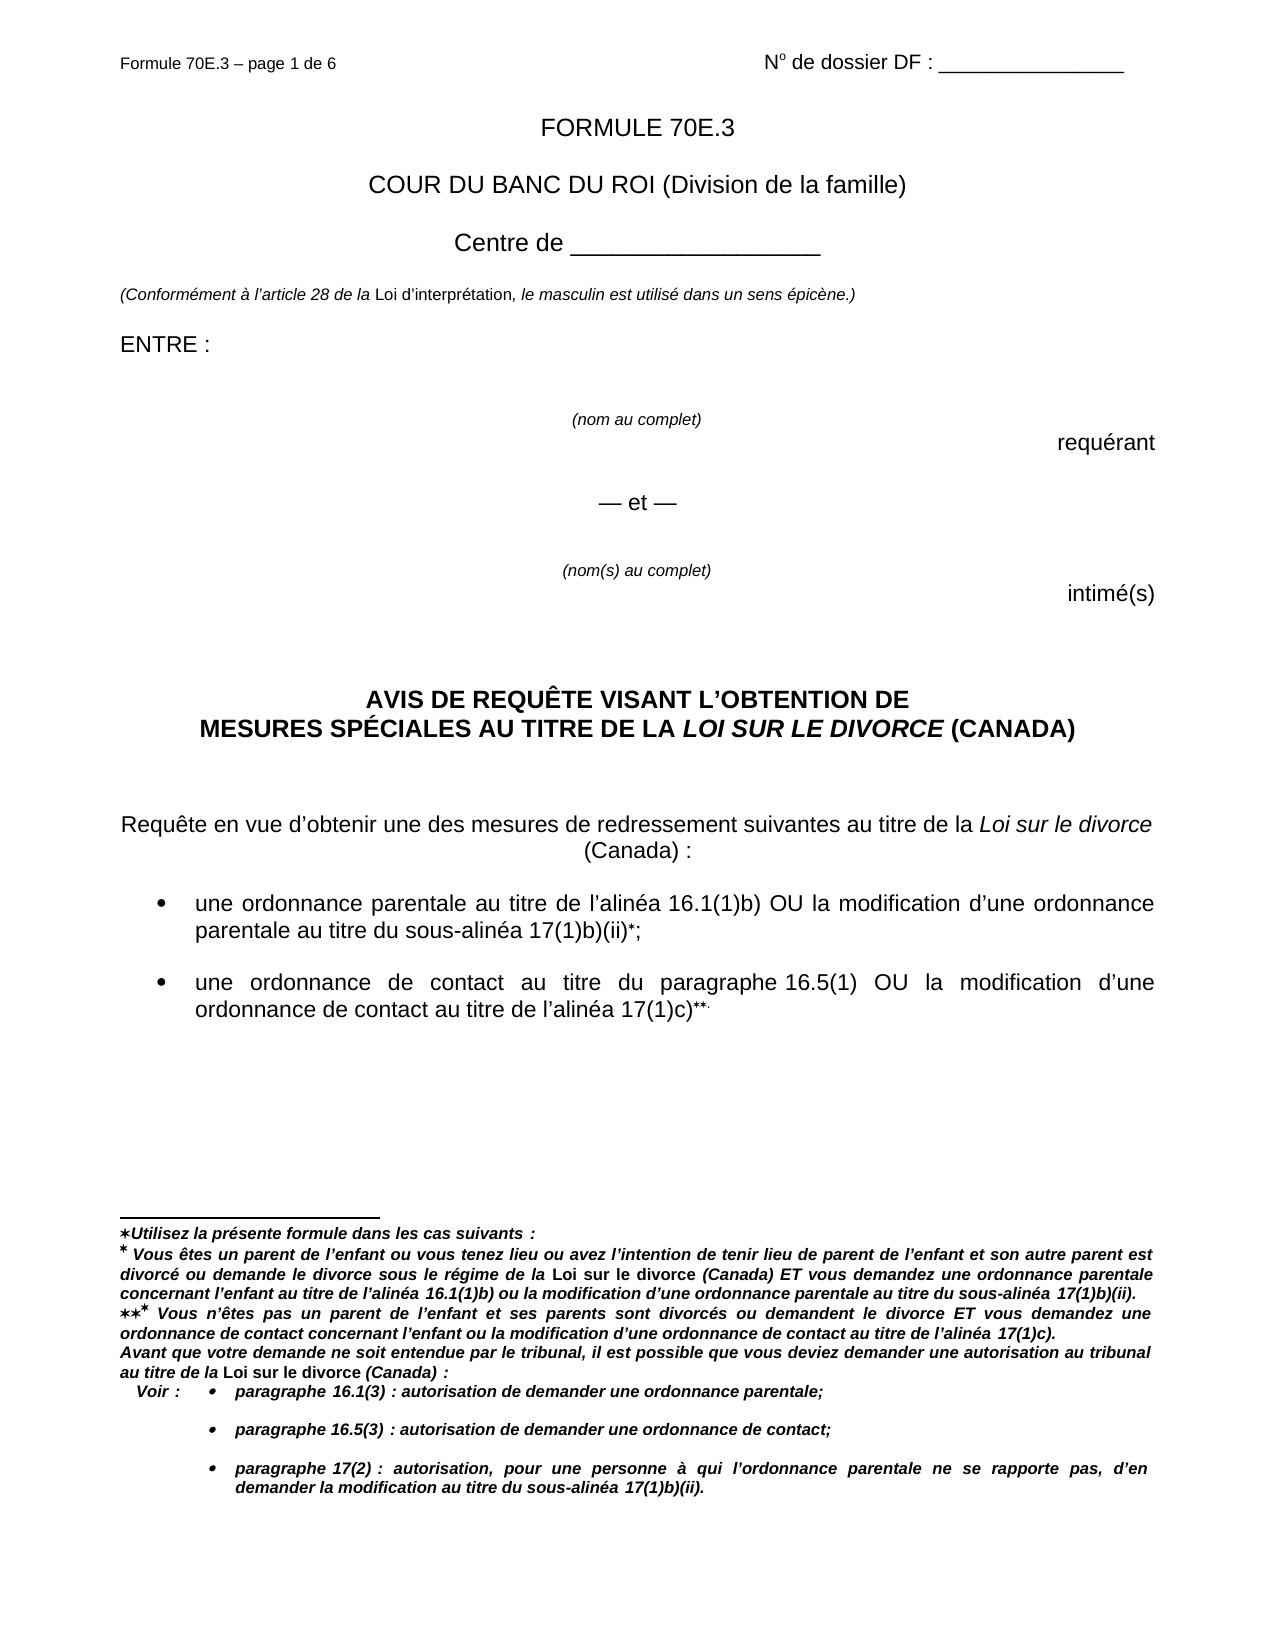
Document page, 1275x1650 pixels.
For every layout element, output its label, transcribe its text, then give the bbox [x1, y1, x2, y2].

text COUR DU BANC DU ROI (Division de la famille) [120, 170, 1155, 199]
text (Conformément à l’article 28 de la Loi d’interprétation, le masculin est utilisé dans un sens épicène.) [120, 285, 1155, 304]
list une ordonnance parentale au titre de l’alinéa 16.1(1)b) OU la modification d’une ordonnance parentale au titre du sous-alinéa 17(1)b)(ii); [157, 890, 1155, 943]
text Requête en vue d’obtenir une des mesures de redressement suivantes au titre de la Loi sur le divorce (Canada) : [120, 811, 1155, 864]
text ENTRE : [120, 331, 1155, 357]
list une ordonnance de contact au titre du paragraphe 16.5(1) OU la modification d’une ordonnance de contact au titre de l’alinéa 17(1)c). [157, 969, 1155, 1022]
text (nom au complet) [120, 409, 1155, 429]
text AVIS DE REQUÊTE VISANT L’OBTENTION DE [120, 686, 1155, 714]
text (nom(s) au complet) [120, 561, 1155, 580]
text intimé(s) [120, 580, 1155, 606]
text MESURES SPÉCIALES AU TITRE DE LA LOI SUR LE DIVORCE (CANADA) [120, 714, 1155, 743]
text requérant [120, 429, 1155, 455]
text Centre de __________________ [120, 227, 1155, 256]
text FORMULE 70E.3 [120, 112, 1155, 141]
text — et — [120, 489, 1155, 516]
